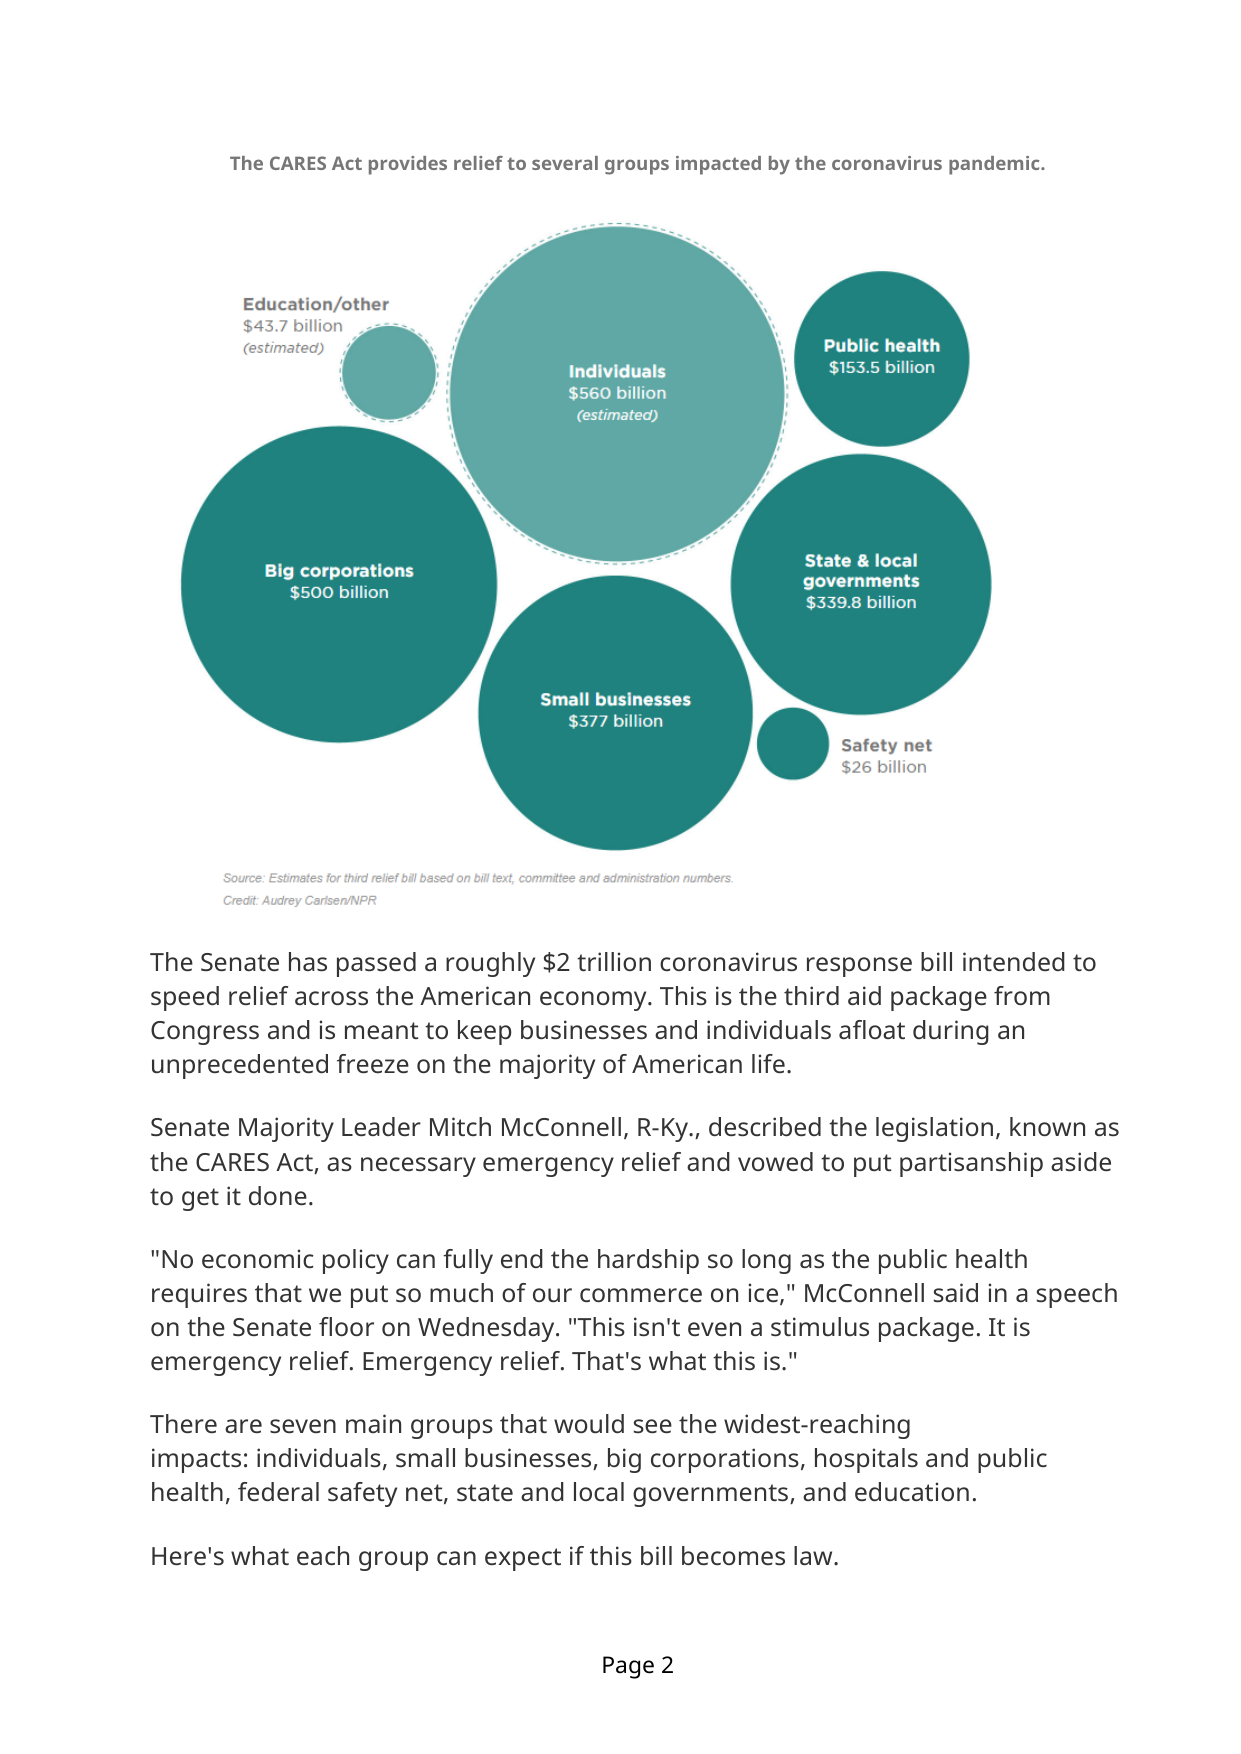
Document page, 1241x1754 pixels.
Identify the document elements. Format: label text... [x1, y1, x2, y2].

text There are seven main groups that would see the widest-reaching impacts: individuals, small businesses, big corporations, hospitals and public health, federal safety net, state and local governments, and education. [150, 1407, 1125, 1509]
text Senate Majority Leader Mitch McConnell, R-Ky., described the legislation, known as the CARES Act, as necessary emergency relief and vowed to put partisanship aside to get it done. [150, 1110, 1125, 1212]
text "No economic policy can fully end the hardship so long as the public health requires that we put so much of our commerce on ice," McConnell said in a speech on the Senate floor on Wednesday. "This isn't even a stimulus package. It is emergency relief. Emergency relief. That's what this is." [150, 1241, 1125, 1378]
subtitle The CARES Act provides relief to several groups impacted by the coronavirus pandemic. [150, 150, 1125, 176]
picture [150, 204, 1002, 916]
text Here's what each group can expect if this bill becomes law. [150, 1538, 1125, 1572]
text The Senate has passed a roughly $2 trillion coronavirus response bill intended to speed relief across the American economy. This is the third aid package from Congress and is meant to keep businesses and individuals afloat during an unprecedented freeze on the majority of American life. [150, 945, 1125, 1081]
